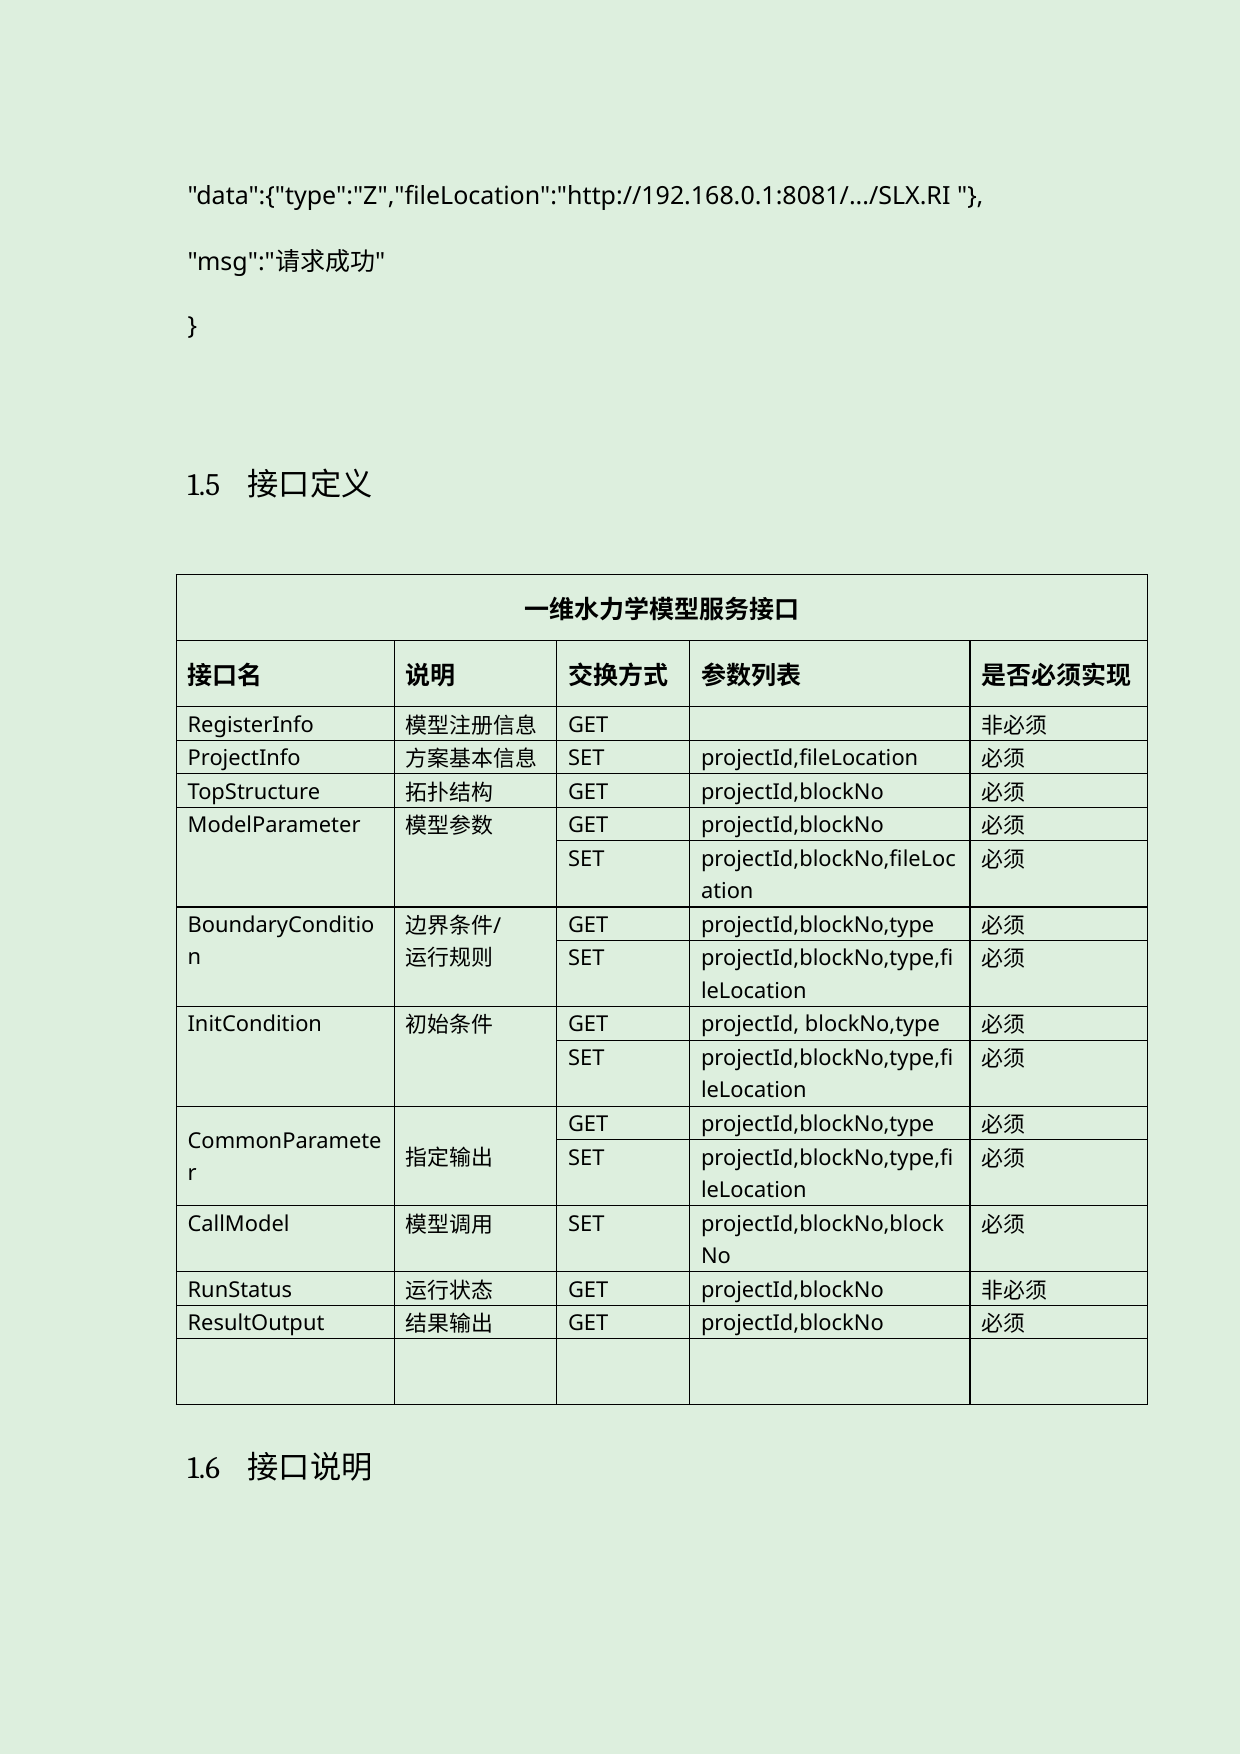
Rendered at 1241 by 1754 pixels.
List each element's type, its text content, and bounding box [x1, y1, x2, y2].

table_cell GET [557, 1272, 689, 1305]
table_cell 拓扑结构 [395, 774, 556, 807]
table_cell projectId,blockNo,type [690, 908, 969, 940]
table_cell CommonParameter [177, 1107, 394, 1205]
table_cell 交换方式 [557, 641, 689, 706]
table_cell 方案基本信息 [395, 741, 556, 773]
table_cell 必须 [971, 1206, 1147, 1271]
table_cell GET [557, 1306, 689, 1338]
table_cell 运行状态 [395, 1272, 556, 1305]
table_cell projectId,blockNo [690, 1272, 969, 1305]
table_cell GET [557, 707, 689, 740]
table_cell 必须 [971, 1107, 1147, 1139]
table_cell projectId,blockNo [690, 808, 969, 840]
table_cell 必须 [971, 1306, 1147, 1338]
table_cell [395, 1339, 556, 1404]
table_cell 必须 [971, 841, 1147, 906]
table_cell 说明 [395, 641, 556, 706]
table_cell [971, 1339, 1147, 1404]
table_cell projectId,blockNo,fileLocation [690, 841, 969, 906]
table_cell 必须 [971, 774, 1147, 807]
table_cell SET [557, 941, 689, 1006]
table_cell [177, 1339, 394, 1404]
table_cell RunStatus [177, 1272, 394, 1305]
table_cell projectId,blockNo [690, 774, 969, 807]
table_cell InitCondition [177, 1007, 394, 1106]
table_cell ResultOutput [177, 1306, 394, 1338]
text "msg":"请求成功" [187, 227, 1053, 292]
table_cell ProjectInfo [177, 741, 394, 773]
table_cell [690, 1339, 969, 1404]
table_cell projectId, blockNo,type [690, 1007, 969, 1039]
table_cell 指定输出 [395, 1107, 556, 1205]
table_cell GET [557, 1107, 689, 1139]
table_cell 结果输出 [395, 1306, 556, 1338]
table_cell 必须 [971, 808, 1147, 840]
table_cell 初始条件 [395, 1007, 556, 1106]
table_cell ModelParameter [177, 808, 394, 906]
table_cell 非必须 [971, 1272, 1147, 1305]
table_cell GET [557, 908, 689, 940]
table_cell 必须 [971, 941, 1147, 1006]
table_cell RegisterInfo [177, 707, 394, 740]
table_cell projectId,blockNo,type,fileLocation [690, 1041, 969, 1106]
table_cell projectId,blockNo,type,fileLocation [690, 941, 969, 1006]
table_cell 模型注册信息 [395, 707, 556, 740]
table_cell SET [557, 1041, 689, 1106]
table_cell 必须 [971, 741, 1147, 773]
table_cell projectId,blockNo [690, 1306, 969, 1338]
table_cell SET [557, 841, 689, 906]
table_cell SET [557, 1206, 689, 1271]
table_header 一维水力学模型服务接口 [177, 575, 1147, 640]
text } [187, 292, 1053, 357]
subtitle 接口说明 [187, 1432, 1053, 1497]
table_cell GET [557, 774, 689, 807]
table_cell 必须 [971, 1041, 1147, 1106]
table_cell CallModel [177, 1206, 394, 1271]
table_cell 必须 [971, 1140, 1147, 1205]
table_cell 接口名 [177, 641, 394, 706]
table_cell projectId,blockNo,blockNo [690, 1206, 969, 1271]
subtitle 接口定义 [187, 449, 1053, 514]
table_cell GET [557, 808, 689, 840]
table_cell GET [557, 1007, 689, 1039]
table_cell [690, 707, 969, 740]
table_cell [557, 1339, 689, 1404]
text "data":{"type":"Z","fileLocation":"http://192.168.0.1:8081/.../SLX.RI "}, [187, 162, 1053, 227]
table_cell SET [557, 741, 689, 773]
table_cell 必须 [971, 1007, 1147, 1039]
table_cell BoundaryCondition [177, 908, 394, 1006]
table_cell projectId,blockNo,type [690, 1107, 969, 1139]
table_cell 边界条件/ 运行规则 [395, 908, 556, 1006]
table_cell SET [557, 1140, 689, 1205]
table_cell 模型参数 [395, 808, 556, 906]
table_cell projectId,fileLocation [690, 741, 969, 773]
table_cell 是否必须实现 [971, 641, 1147, 706]
table_cell 参数列表 [690, 641, 969, 706]
table_cell projectId,blockNo,type,fileLocation [690, 1140, 969, 1205]
table_cell 非必须 [971, 707, 1147, 740]
table_cell 必须 [971, 908, 1147, 940]
table_cell 模型调用 [395, 1206, 556, 1271]
table_cell TopStructure [177, 774, 394, 807]
